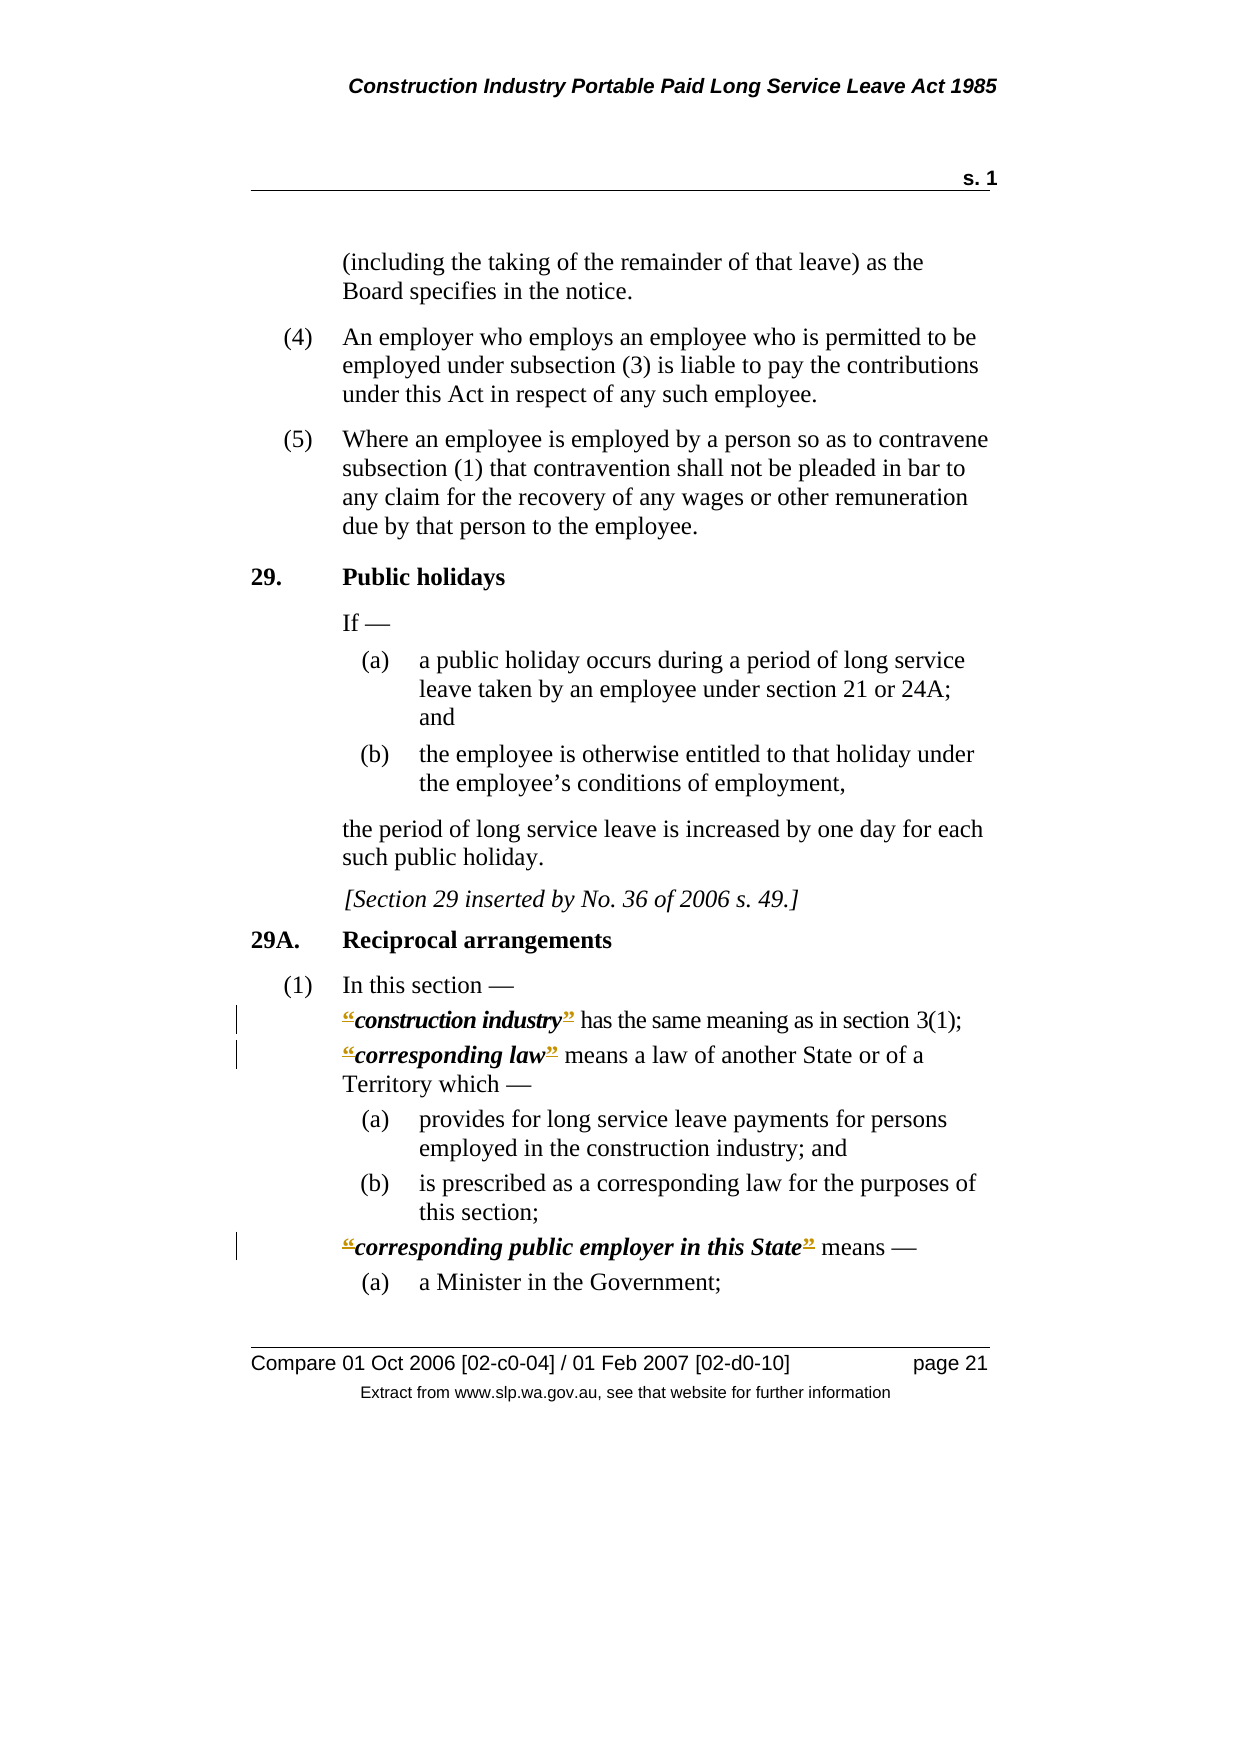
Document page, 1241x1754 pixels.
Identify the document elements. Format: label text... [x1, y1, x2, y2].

text If — [251, 608, 990, 637]
text (5) Where an employee is employed by a person so as to contravene subsection (1) that contravention shall not be pleaded in bar to any claim for the recovery of any wages or other remuneration due by that person to the employee. [251, 424, 990, 539]
text construction industry has the same meaning as in section 3(1); [251, 1005, 990, 1034]
text (a) provides for long service leave payments for persons employed in the construction industry; and [251, 1104, 990, 1162]
text (b) the employee is otherwise entitled to that holiday under the employee’s conditions of employment, [251, 739, 990, 797]
subtitle 29A. Reciprocal arrangements [251, 925, 990, 954]
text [251, 247, 990, 305]
subtitle 29. Public holidays [251, 562, 990, 591]
text the period of long service leave is increased by one day for each such public holiday. [251, 814, 990, 871]
text corresponding public employer in this State means — [251, 1232, 990, 1260]
text (1) In this section — [251, 970, 990, 999]
text corresponding law means a law of another State or of a Territory which — [251, 1040, 990, 1098]
text (b) is prescribed as a corresponding law for the purposes of this section; [251, 1168, 990, 1225]
text (a) a Minister in the Government; [251, 1267, 990, 1295]
text (4) An employer who employs an employee who is permitted to be employed under subsection (3) is liable to pay the contributions under this Act in respect of any such employee. [251, 322, 990, 408]
text (a) a public holiday occurs during a period of long service leave taken by an employee under section 21 or 24A; and [251, 645, 990, 731]
text [Section 29 inserted by No. 36 of 2006 s. 49.] [251, 884, 990, 912]
